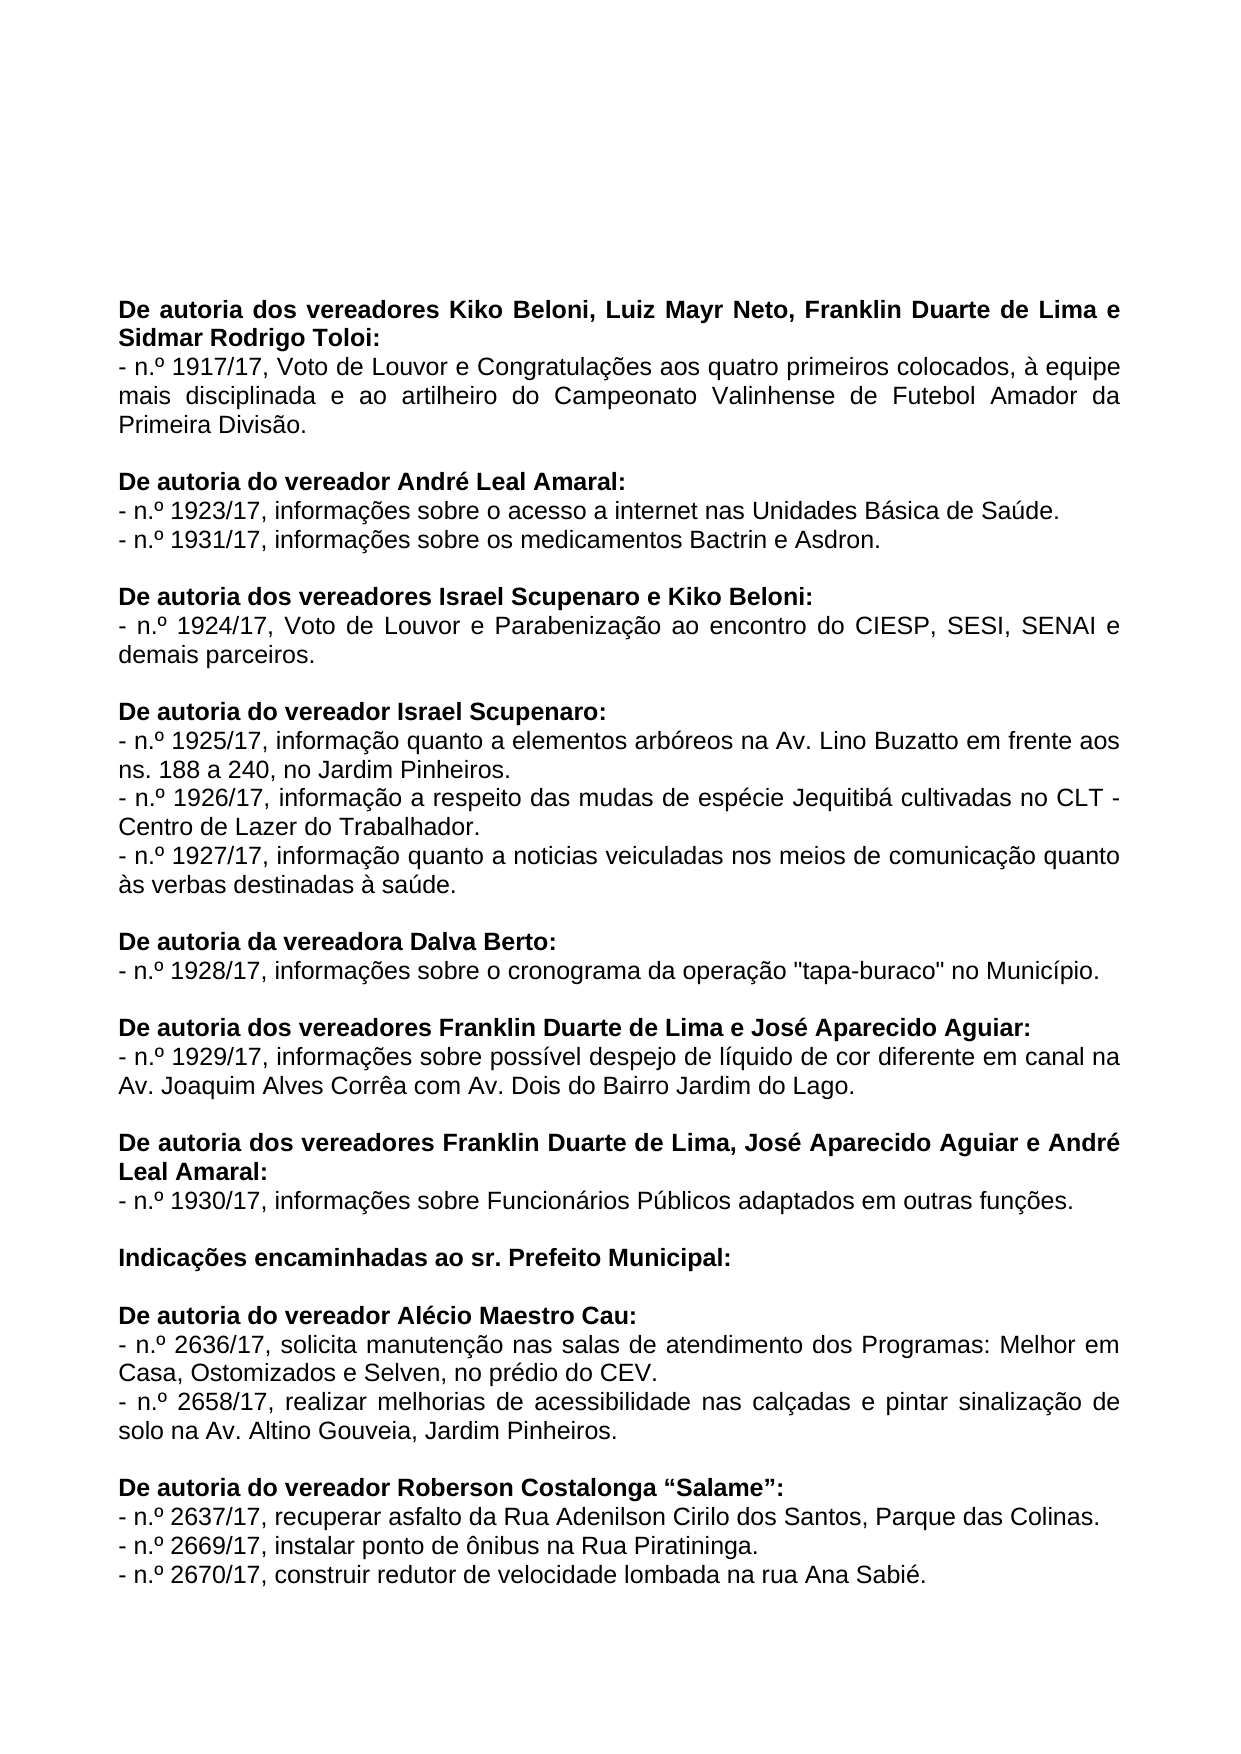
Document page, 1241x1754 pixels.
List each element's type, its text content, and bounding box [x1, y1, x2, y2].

text - n.º 1925/17, informação quanto a elementos arbóreos na Av. Lino Buzatto em frente aos ns. 188 a 240, no Jardim Pinheiros. [118, 726, 1122, 783]
text - n.º 1924/17, Voto de Louvor e Parabenização ao encontro do CIESP, SESI, SENAI e demais parceiros. [118, 611, 1122, 668]
text De autoria dos vereadores Franklin Duarte de Lima, José Aparecido Aguiar e André Leal Amaral: [118, 1128, 1122, 1186]
text De autoria dos vereadores Israel Scupenaro e Kiko Beloni: [118, 582, 1122, 611]
text - n.º 2636/17, solicita manutenção nas salas de atendimento dos Programas: Melhor em Casa, Ostomizados e Selven, no prédio do CEV. [118, 1329, 1122, 1387]
text - n.º 1931/17, informações sobre os medicamentos Bactrin e Asdron. [118, 524, 1122, 553]
text De autoria do vereador Alécio Maestro Cau: [118, 1301, 1122, 1329]
text - n.º 1928/17, informações sobre o cronograma da operação "tapa-buraco" no Município. [118, 956, 1122, 984]
text De autoria dos vereadores Kiko Beloni, Luiz Mayr Neto, Franklin Duarte de Lima e Sidmar Rodrigo Toloi: [118, 294, 1122, 352]
text De autoria dos vereadores Franklin Duarte de Lima e José Aparecido Aguiar: [118, 1013, 1122, 1042]
text - n.º 1926/17, informação a respeito das mudas de espécie Jequitibá cultivadas no CLT - Centro de Lazer do Trabalhador. [118, 783, 1122, 841]
text De autoria da vereadora Dalva Berto: [118, 927, 1122, 956]
text Indicações encaminhadas ao sr. Prefeito Municipal: [118, 1243, 1122, 1272]
text - n.º 2669/17, instalar ponto de ônibus na Rua Piratininga. [118, 1531, 1122, 1559]
text De autoria do vereador André Leal Amaral: [118, 467, 1122, 496]
text - n.º 2670/17, construir redutor de velocidade lombada na rua Ana Sabié. [118, 1559, 1122, 1588]
text De autoria do vereador Israel Scupenaro: [118, 697, 1122, 726]
text - n.º 1917/17, Voto de Louvor e Congratulações aos quatro primeiros colocados, à equipe mais disciplinada e ao artilheiro do Campeonato Valinhense de Futebol Amador da Primeira Divisão. [118, 352, 1122, 438]
text De autoria do vereador Roberson Costalonga “Salame”: [118, 1473, 1122, 1502]
text - n.º 1929/17, informações sobre possível despejo de líquido de cor diferente em canal na Av. Joaquim Alves Corrêa com Av. Dois do Bairro Jardim do Lago. [118, 1042, 1122, 1099]
text - n.º 1927/17, informação quanto a noticias veiculadas nos meios de comunicação quanto às verbas destinadas à saúde. [118, 841, 1122, 898]
text - n.º 1923/17, informações sobre o acesso a internet nas Unidades Básica de Saúde. [118, 496, 1122, 524]
text - n.º 2637/17, recuperar asfalto da Rua Adenilson Cirilo dos Santos, Parque das Colinas. [118, 1502, 1122, 1531]
text - n.º 2658/17, realizar melhorias de acessibilidade nas calçadas e pintar sinalização de solo na Av. Altino Gouveia, Jardim Pinheiros. [118, 1387, 1122, 1444]
text - n.º 1930/17, informações sobre Funcionários Públicos adaptados em outras funções. [118, 1186, 1122, 1214]
